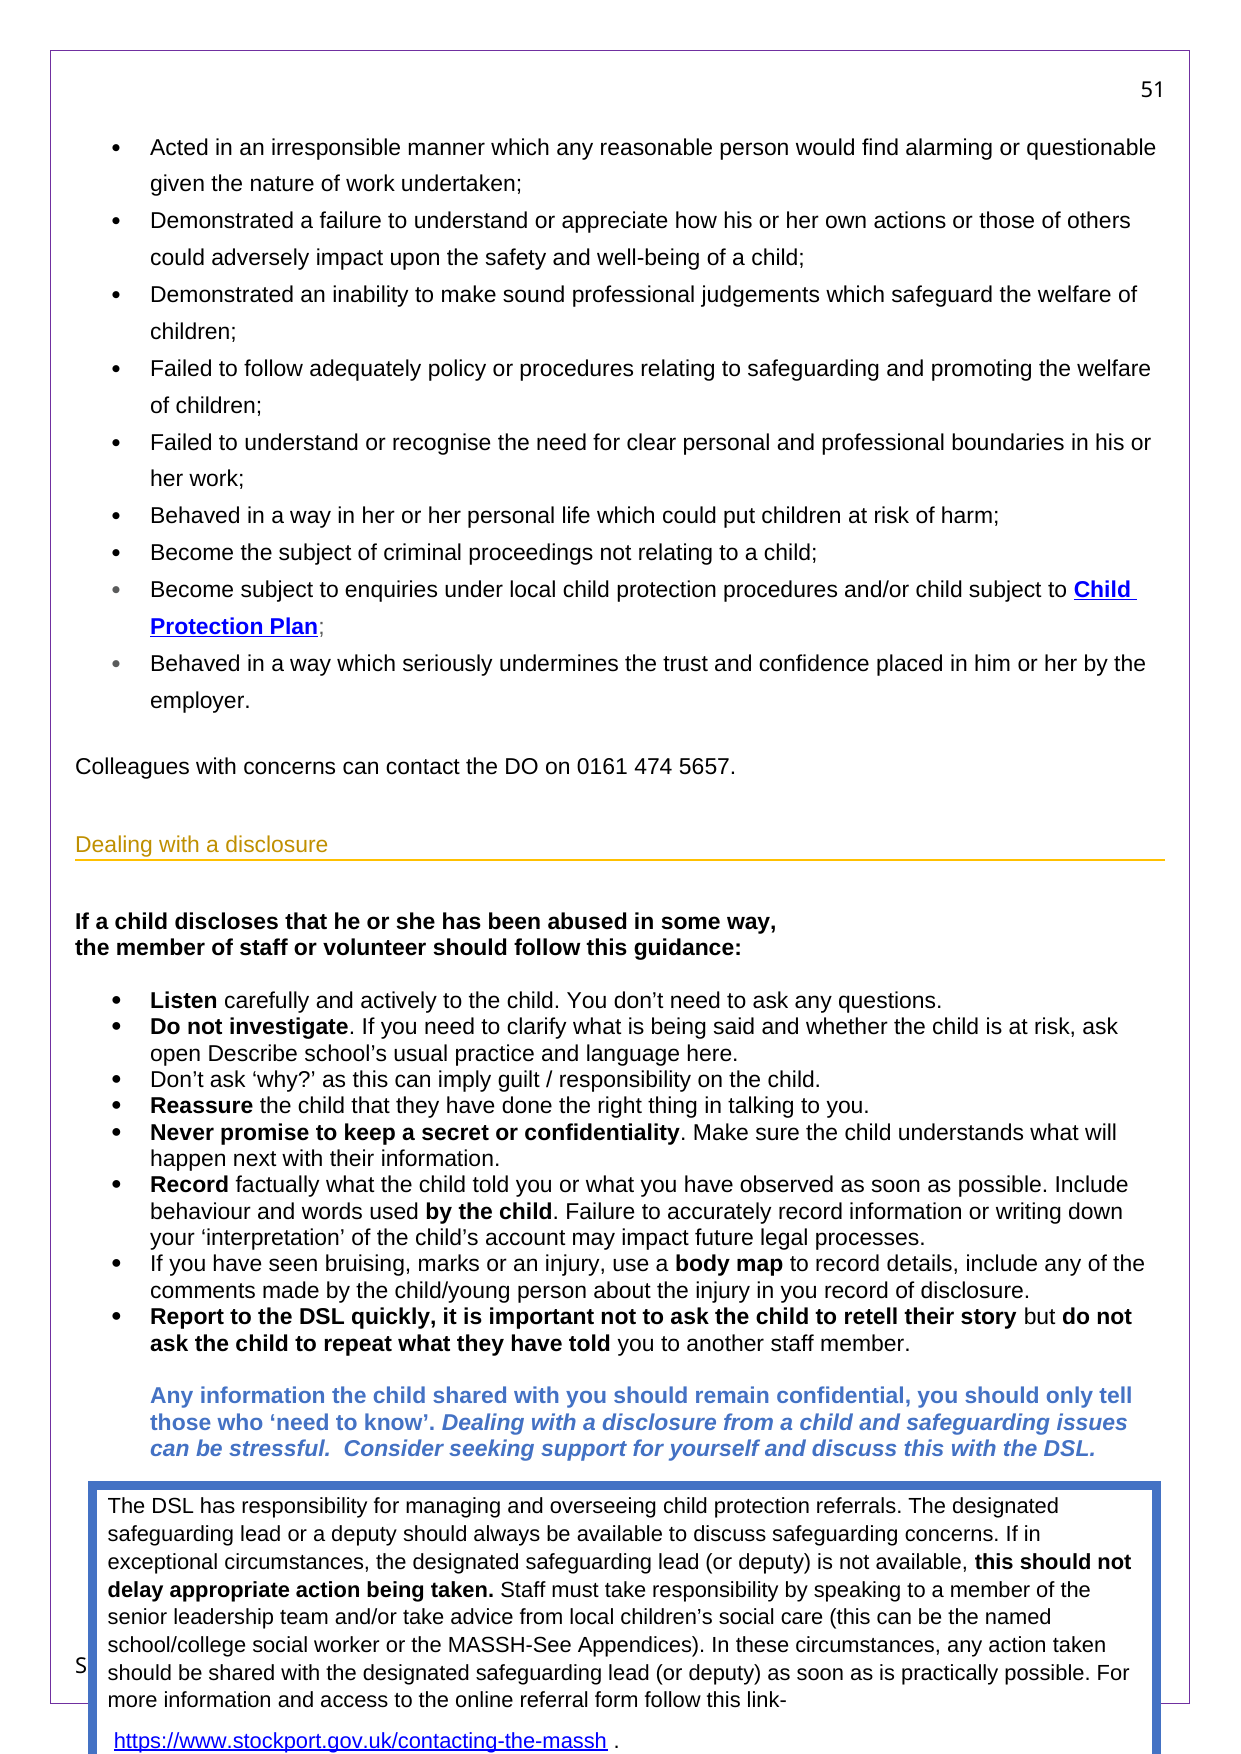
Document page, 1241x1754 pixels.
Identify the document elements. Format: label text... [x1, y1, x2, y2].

list Become the subject of criminal proceedings not relating to a child; [112, 539, 1165, 565]
list Reassure the child that they have done the right thing in talking to you. [112, 1092, 1165, 1119]
list Become subject to enquiries under local child protection procedures and/or child subject to Child Protection Plan; [112, 576, 1165, 639]
list Record factually what the child told you or what you have observed as soon as possible. Include behaviour and words used by the child. Failure to accurately record information or writing down your ‘interpretation’ of the child’s account may impact future legal processes. [112, 1171, 1165, 1250]
list Demonstrated a failure to understand or appreciate how his or her own actions or those of others could adversely impact upon the safety and well-being of a child; [112, 207, 1165, 270]
list Demonstrated an inability to make sound professional judgements which safeguard the welfare of children; [112, 281, 1165, 344]
text Any information the child shared with you should remain confidential, you should only tell those who ‘need to know’. Dealing with a disclosure from a child and safeguarding issues can be stressful. Consider seeking support for yourself and discuss this with the DSL. [150, 1382, 1165, 1461]
list Never promise to keep a secret or confidentiality. Make sure the child understands what will happen next with their information. [112, 1119, 1165, 1171]
list Report to the DSL quickly, it is important not to ask the child to retell their story but do not ask the child to repeat what they have told you to another staff member. [112, 1303, 1165, 1356]
list If you have seen bruising, marks or an injury, use a body map to record details, include any of the comments made by the child/young person about the injury in you record of disclosure. [112, 1250, 1165, 1303]
list Behaved in a way which seriously undermines the trust and confidence placed in him or her by the employer. [112, 650, 1165, 713]
list Do not investigate. If you need to clarify what is being said and whether the child is at risk, ask open Describe school’s usual practice and language here. [112, 1013, 1165, 1066]
list Failed to follow adequately policy or procedures relating to safeguarding and promoting the welfare of children; [112, 355, 1165, 418]
list Behaved in a way in her or her personal life which could put children at risk of harm; [112, 502, 1165, 528]
text the member of staff or volunteer should follow this guidance: [75, 934, 1165, 961]
list Failed to understand or recognise the need for clear personal and professional boundaries in his or her work; [112, 428, 1165, 492]
subtitle If a child discloses that he or she has been abused in some way, [75, 908, 1165, 934]
subtitle Dealing with a disclosure [75, 831, 1165, 859]
list Listen carefully and actively to the child. You don’t need to ask any questions. [112, 987, 1165, 1013]
list Don’t ask ‘why?’ as this can imply guilt / responsibility on the child. [112, 1066, 1165, 1092]
text Colleagues with concerns can contact the DO on 0161 474 5657. [75, 753, 1165, 779]
list Acted in an irresponsible manner which any reasonable person would find alarming or questionable given the nature of work undertaken; [112, 133, 1165, 197]
